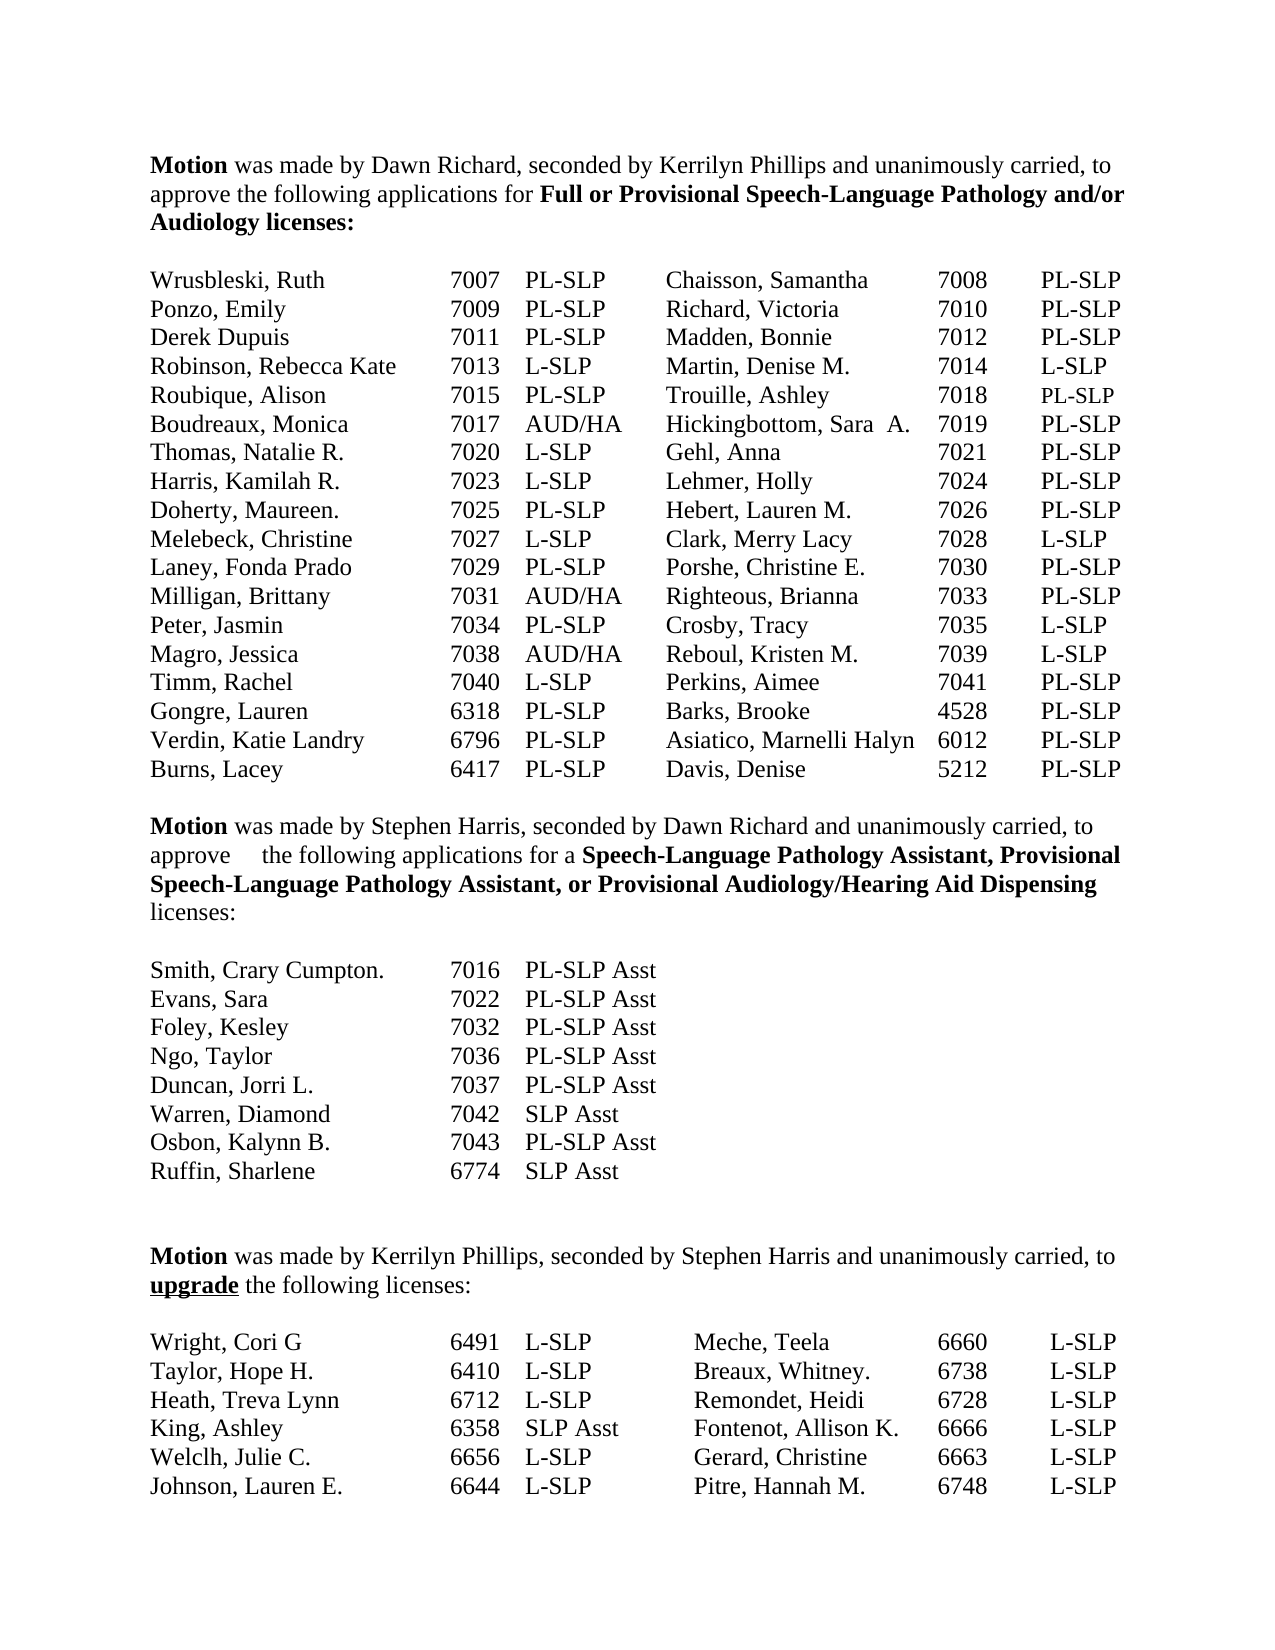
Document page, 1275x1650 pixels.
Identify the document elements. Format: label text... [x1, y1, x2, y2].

text Warren, Diamond 7042 SLP Asst [150, 1099, 1125, 1127]
text Motion was made by Dawn Richard, seconded by Kerrilyn Phillips and unanimously carried, to approve the following applications for Full or Provisional Speech-Language Pathology and/or Audiology licenses: [150, 150, 1125, 236]
text Boudreaux, Monica 7017 AUD/HA Hickingbottom, Sara A. 7019 PL-SLP [150, 409, 1125, 437]
text Timm, Rachel 7040 L-SLP Perkins, Aimee 7041 PL-SLP [150, 667, 1125, 696]
text Harris, Kamilah R. 7023 L-SLP Lehmer, Holly 7024 PL-SLP [150, 466, 1125, 495]
text Evans, Sara 7022 PL-SLP Asst [150, 984, 1125, 1012]
text Gongre, Lauren 6318 PL-SLP Barks, Brooke 4528 PL-SLP [150, 696, 1125, 725]
text Osbon, Kalynn B. 7043 PL-SLP Asst [150, 1127, 1125, 1156]
text King, Ashley 6358 SLP Asst Fontenot, Allison K. 6666 L-SLP [150, 1413, 1125, 1442]
text Doherty, Maureen. 7025 PL-SLP Hebert, Lauren M. 7026 PL-SLP [150, 495, 1125, 524]
text Magro, Jessica 7038 AUD/HA Reboul, Kristen M. 7039 L-SLP [150, 639, 1125, 667]
text Johnson, Lauren E. 6644 L-SLP Pitre, Hannah M. 6748 L-SLP [150, 1471, 1125, 1500]
text Welclh, Julie C. 6656 L-SLP Gerard, Christine 6663 L-SLP [150, 1442, 1125, 1471]
text Ponzo, Emily 7009 PL-SLP Richard, Victoria 7010 PL-SLP [150, 294, 1125, 322]
text Smith, Crary Cumpton. 7016 PL-SLP Asst [150, 955, 1125, 984]
text Roubique, Alison 7015 PL-SLP Trouille, Ashley 7018 PL-SLP [150, 380, 1125, 409]
text Wrusbleski, Ruth 7007 PL-SLP Chaisson, Samantha 7008 PL-SLP [150, 265, 1125, 294]
text Derek Dupuis 7011 PL-SLP Madden, Bonnie 7012 PL-SLP [150, 322, 1125, 351]
text Robinson, Rebecca Kate 7013 L-SLP Martin, Denise M. 7014 L-SLP [150, 351, 1125, 380]
text Milligan, Brittany 7031 AUD/HA Righteous, Brianna 7033 PL-SLP [150, 581, 1125, 610]
text Duncan, Jorri L. 7037 PL-SLP Asst [150, 1070, 1125, 1099]
text Peter, Jasmin 7034 PL-SLP Crosby, Tracy 7035 L-SLP [150, 610, 1125, 639]
text Heath, Treva Lynn 6712 L-SLP Remondet, Heidi 6728 L-SLP [150, 1385, 1125, 1413]
text Burns, Lacey 6417 PL-SLP Davis, Denise 5212 PL-SLP [150, 754, 1125, 782]
text Ngo, Taylor 7036 PL-SLP Asst [150, 1041, 1125, 1070]
text Thomas, Natalie R. 7020 L-SLP Gehl, Anna 7021 PL-SLP [150, 437, 1125, 466]
text Taylor, Hope H. 6410 L-SLP Breaux, Whitney. 6738 L-SLP [150, 1356, 1125, 1385]
text Foley, Kesley 7032 PL-SLP Asst [150, 1012, 1125, 1041]
text Motion was made by Kerrilyn Phillips, seconded by Stephen Harris and unanimously carried, to upgrade the following licenses: [150, 1241, 1125, 1298]
text Melebeck, Christine 7027 L-SLP Clark, Merry Lacy 7028 L-SLP [150, 524, 1125, 552]
text Wright, Cori G 6491 L-SLP Meche, Teela 6660 L-SLP [150, 1327, 1125, 1356]
text Motion was made by Stephen Harris, seconded by Dawn Richard and unanimously carried, to approve the following applications for a Speech-Language Pathology Assistant, Provisional Speech-Language Pathology Assistant, or Provisional Audiology/Hearing Aid Dispensing licenses: [150, 811, 1125, 926]
text Verdin, Katie Landry 6796 PL-SLP Asiatico, Marnelli Halyn 6012 PL-SLP [150, 725, 1125, 754]
text Laney, Fonda Prado 7029 PL-SLP Porshe, Christine E. 7030 PL-SLP [150, 552, 1125, 581]
text Ruffin, Sharlene 6774 SLP Asst [150, 1156, 1125, 1185]
